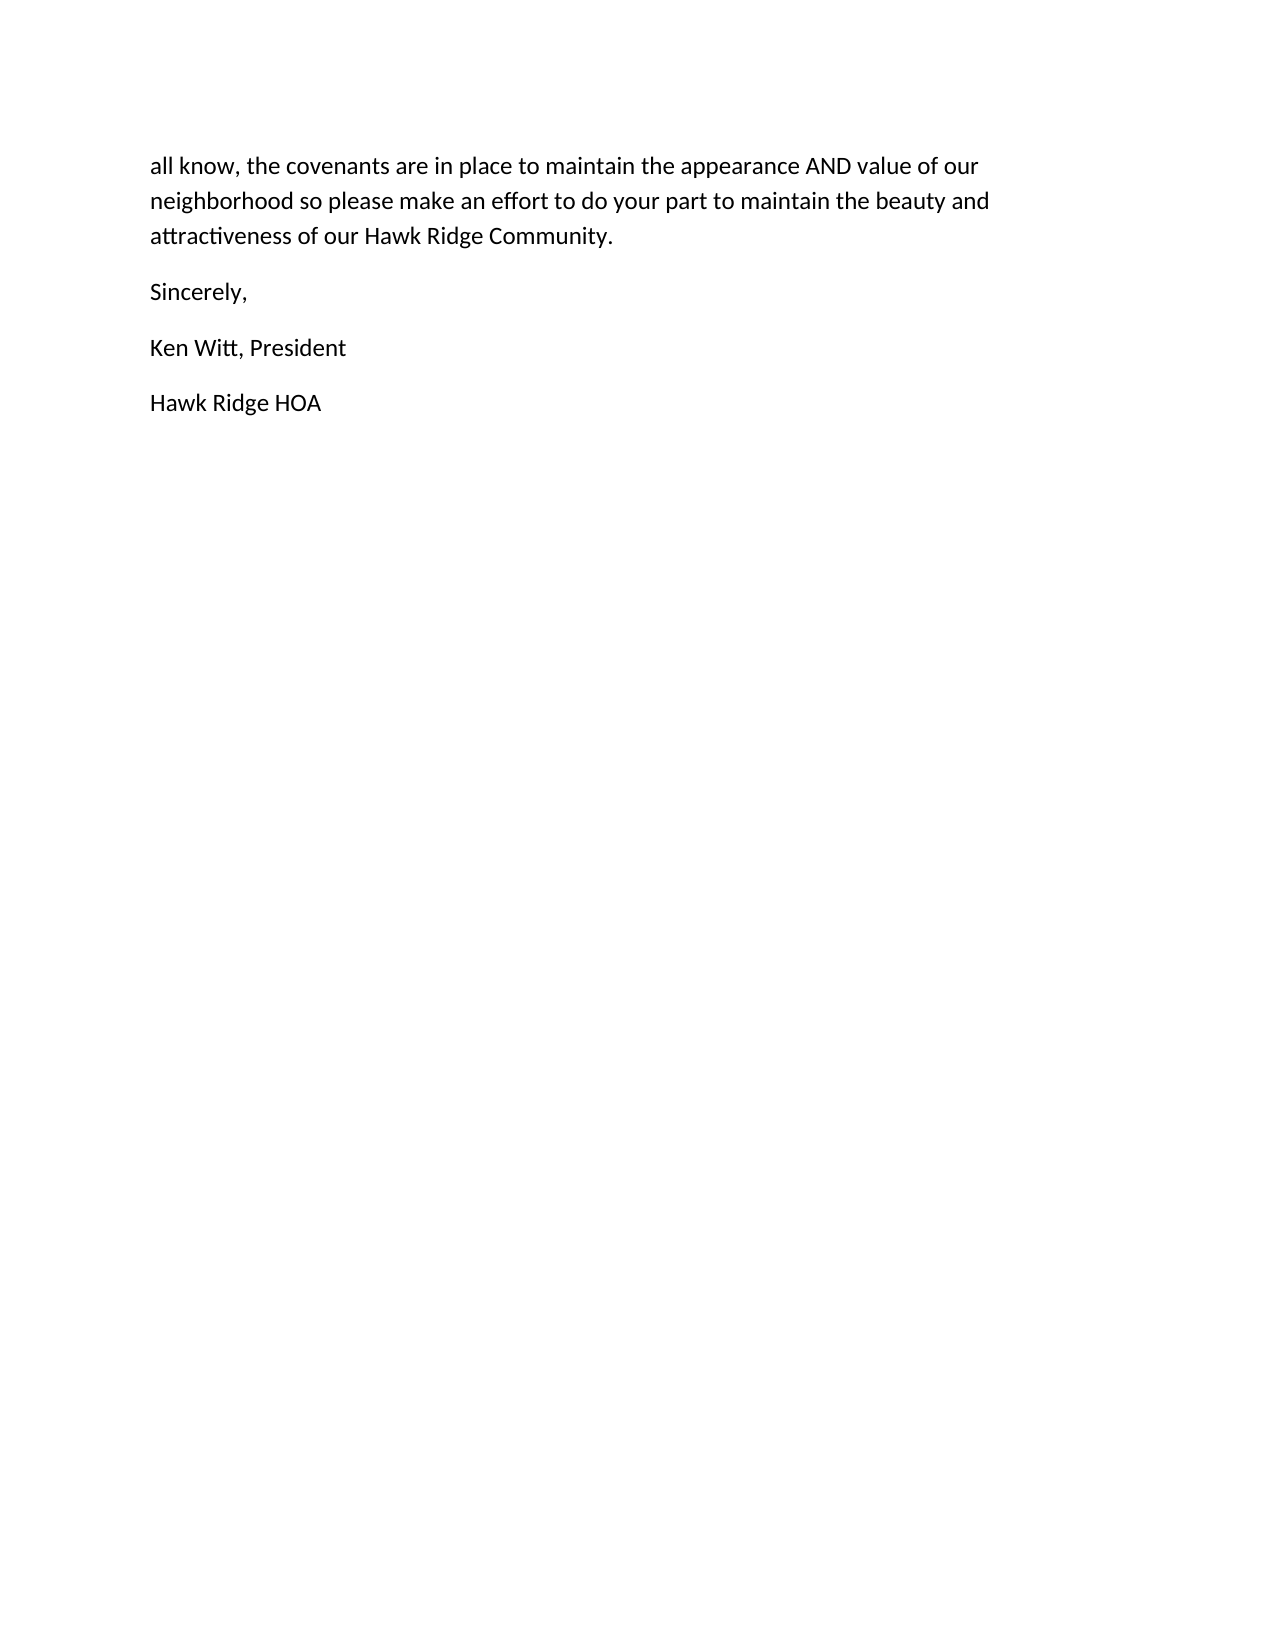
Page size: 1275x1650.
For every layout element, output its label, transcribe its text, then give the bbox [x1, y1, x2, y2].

text Sincerely, [150, 276, 1125, 306]
text Ken Witt, President [150, 332, 1125, 362]
text Hawk Ridge HOA [150, 387, 1125, 418]
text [150, 150, 1125, 251]
